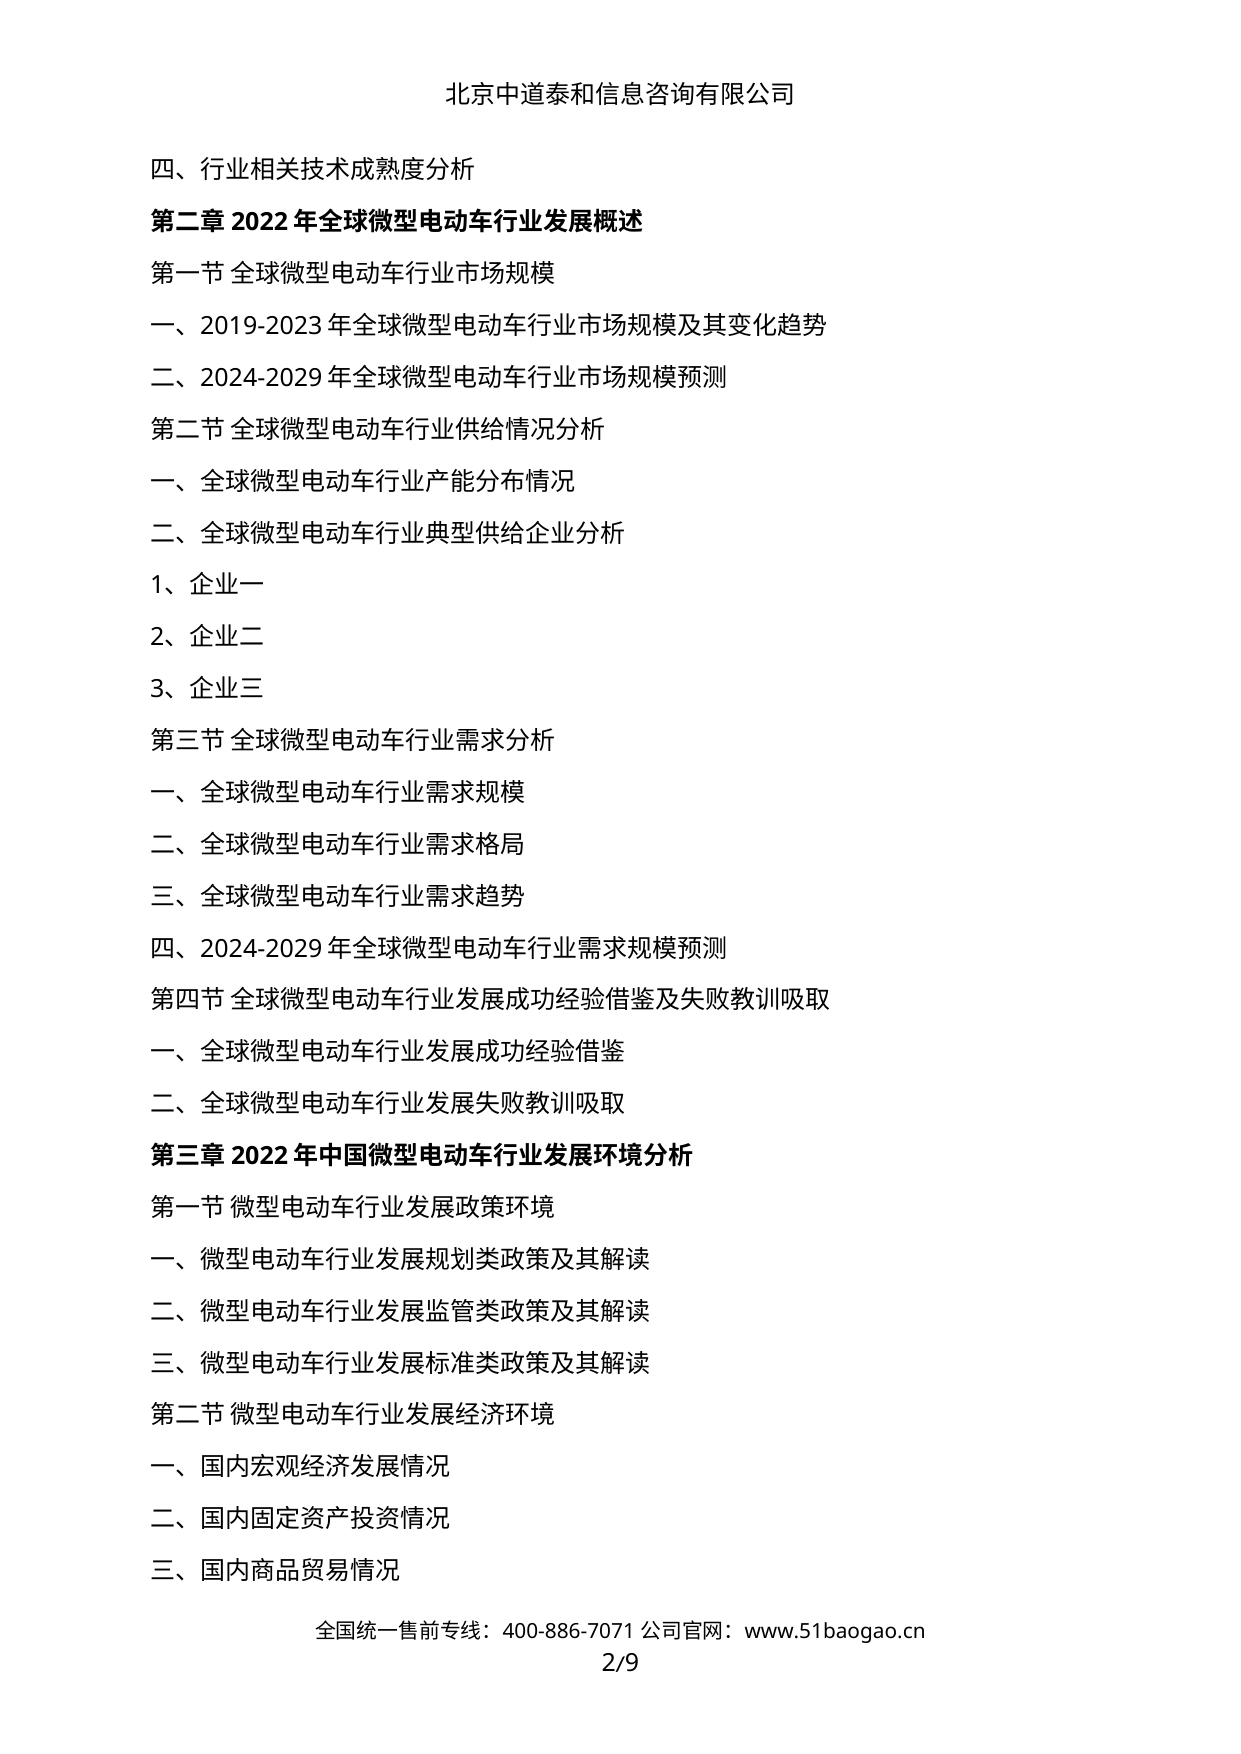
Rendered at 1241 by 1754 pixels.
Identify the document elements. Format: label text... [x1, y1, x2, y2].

text 二、全球微型电动车行业典型供给企业分析 [150, 513, 1090, 549]
text 第一节 微型电动车行业发展政策环境 [150, 1187, 1090, 1224]
text 一、2019-2023年全球微型电动车行业市场规模及其变化趋势 [150, 306, 1090, 342]
text 1、企业一 [150, 565, 1090, 601]
text 一、国内宏观经济发展情况 [150, 1447, 1090, 1483]
text 第三章 2022年中国微型电动车行业发展环境分析 [150, 1136, 1090, 1172]
text 四、行业相关技术成熟度分析 [150, 150, 1090, 186]
text 二、全球微型电动车行业发展失败教训吸取 [150, 1084, 1090, 1120]
text 第二节 全球微型电动车行业供给情况分析 [150, 409, 1090, 446]
text 三、全球微型电动车行业需求趋势 [150, 876, 1090, 912]
text 二、全球微型电动车行业需求格局 [150, 824, 1090, 861]
text 二、微型电动车行业发展监管类政策及其解读 [150, 1291, 1090, 1327]
text 一、全球微型电动车行业发展成功经验借鉴 [150, 1032, 1090, 1068]
text 第四节 全球微型电动车行业发展成功经验借鉴及失败教训吸取 [150, 980, 1090, 1016]
text 二、国内固定资产投资情况 [150, 1499, 1090, 1535]
text 四、2024-2029年全球微型电动车行业需求规模预测 [150, 928, 1090, 964]
text 3、企业三 [150, 669, 1090, 705]
text 2、企业二 [150, 617, 1090, 653]
text 第二章 2022年全球微型电动车行业发展概述 [150, 202, 1090, 238]
text 二、2024-2029年全球微型电动车行业市场规模预测 [150, 357, 1090, 394]
text 三、微型电动车行业发展标准类政策及其解读 [150, 1343, 1090, 1379]
text 第二节 微型电动车行业发展经济环境 [150, 1395, 1090, 1431]
text 第一节 全球微型电动车行业市场规模 [150, 254, 1090, 290]
text 一、全球微型电动车行业产能分布情况 [150, 461, 1090, 497]
text 一、全球微型电动车行业需求规模 [150, 772, 1090, 809]
text 三、国内商品贸易情况 [150, 1551, 1090, 1587]
text 第三节 全球微型电动车行业需求分析 [150, 721, 1090, 757]
text 一、微型电动车行业发展规划类政策及其解读 [150, 1239, 1090, 1276]
